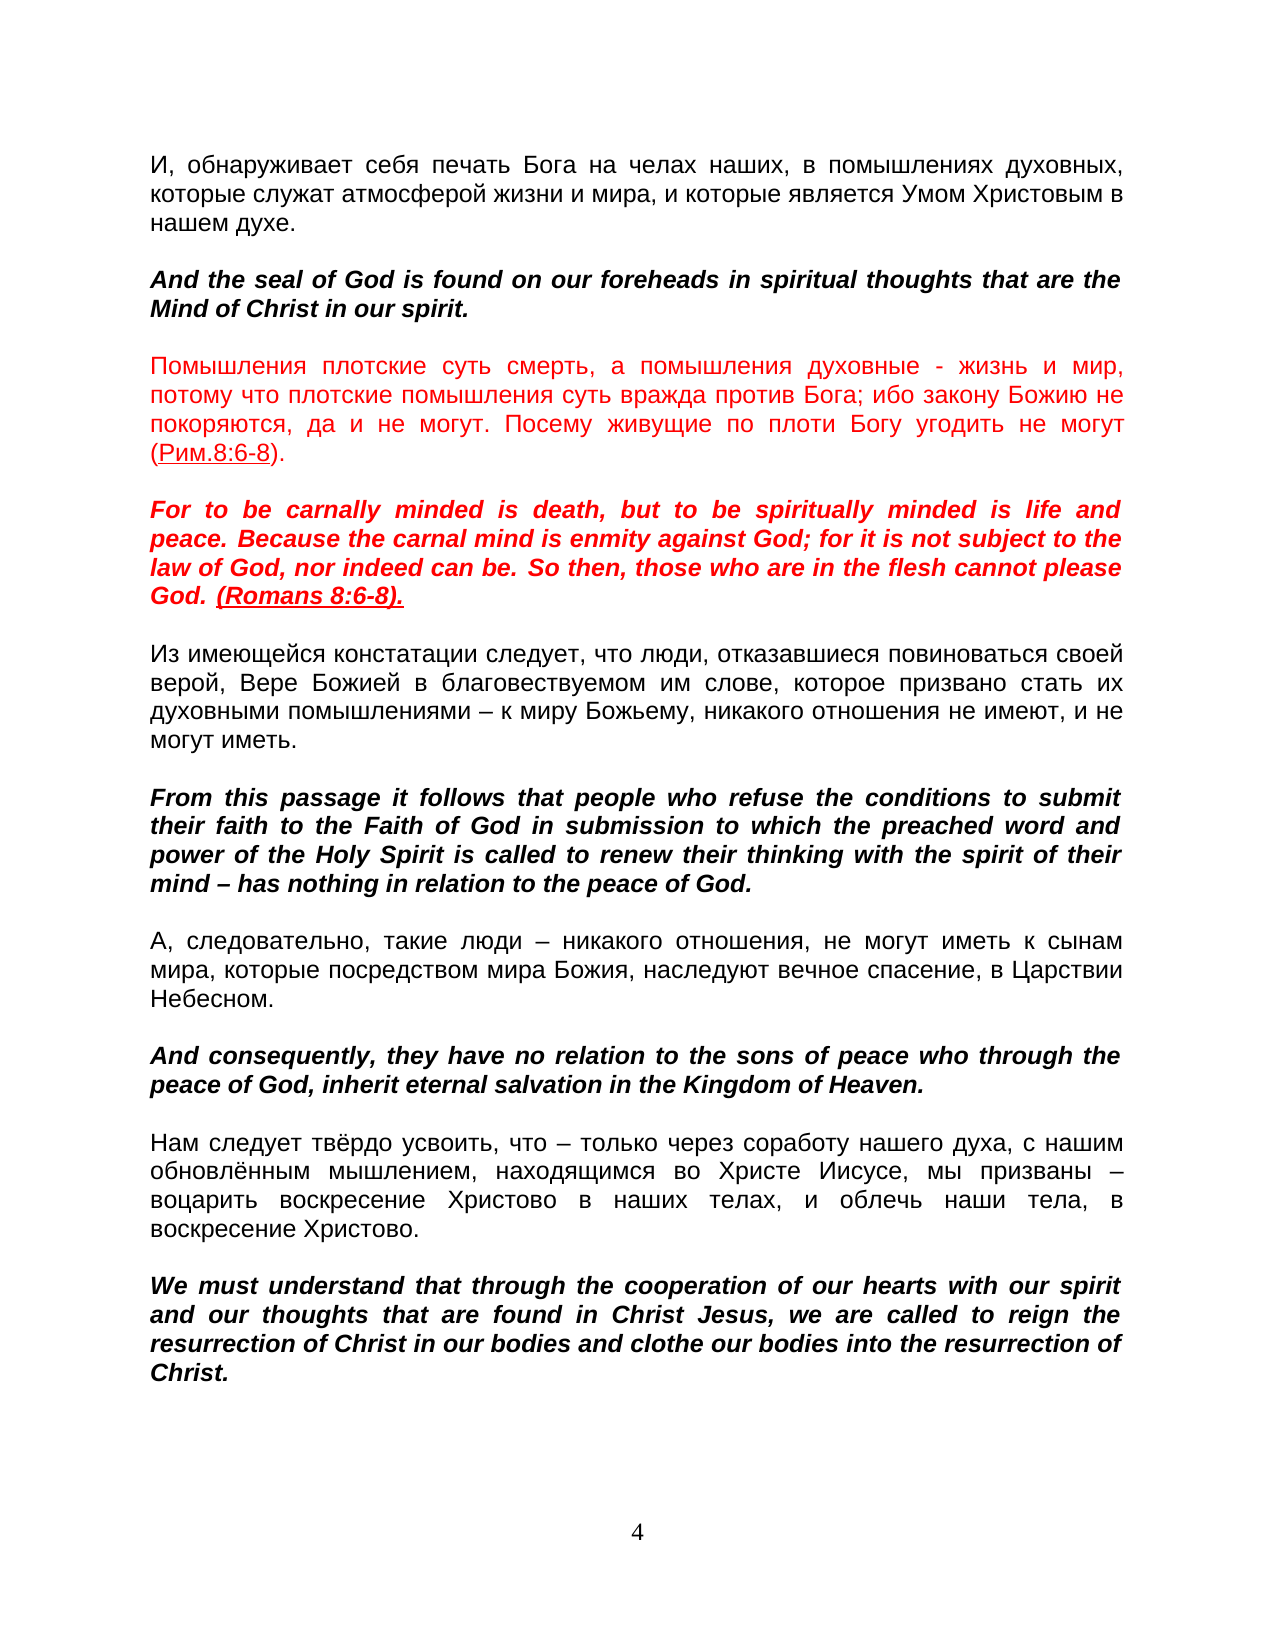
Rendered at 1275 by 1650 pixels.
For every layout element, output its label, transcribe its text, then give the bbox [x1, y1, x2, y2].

text And consequently, they have no relation to the sons of peace who through the peace of God, inherit eternal salvation in the Kingdom of Heaven. [150, 1041, 1125, 1099]
text From this passage it follows that people who refuse the conditions to submit their faith to the Faith of God in submission to which the preached word and power of the Holy Spirit is called to renew their thinking with the spirit of their mind – has nothing in relation to the peace of God. [150, 782, 1125, 897]
text И, обнаруживает себя печать Бога на челах наших, в помышлениях духовных, которые служат атмосферой жизни и мира, и которые является Умом Христовым в нашем духе. [150, 150, 1125, 236]
text And the seal of God is found on our foreheads in spiritual thoughts that are the Mind of Christ in our spirit. [150, 265, 1125, 322]
text Помышления плотские суть смерть, а помышления духовные - жизнь и мир, потому что плотские помышления суть вражда против Бога; ибо закону Божию не покоряются, да и не могут. Посему живущие по плоти Богу угодить не могут (Рим.8:6-8). [150, 351, 1125, 466]
text For to be carnally minded is death, but to be spiritually minded is life and peace. Because the carnal mind is enmity against God; for it is not subject to the law of God, nor indeed can be. So then, those who are in the flesh cannot please God. (Romans 8:6-8). [150, 495, 1125, 610]
text Из имеющейся констатации следует, что люди, отказавшиеся повиноваться своей верой, Вере Божией в благовествуемом им слове, которое призвано стать их духовными помышлениями – к миру Божьему, никакого отношения не имеют, и не могут иметь. [150, 639, 1125, 754]
text Нам следует твёрдо усвоить, что – только через соработу нашего духа, с нашим обновлённым мышлением, находящимся во Христе Иисусе, мы призваны – воцарить воскресение Христово в наших телах, и облечь наши тела, в воскресение Христово. [150, 1127, 1125, 1242]
text А, следовательно, такие люди – никакого отношения, не могут иметь к сынам мира, которые посредством мира Божия, наследуют вечное спасение, в Царствии Небесном. [150, 926, 1125, 1012]
text We must understand that through the cooperation of our hearts with our spirit and our thoughts that are found in Christ Jesus, we are called to reign the resurrection of Christ in our bodies and clothe our bodies into the resurrection of Christ. [150, 1271, 1125, 1386]
